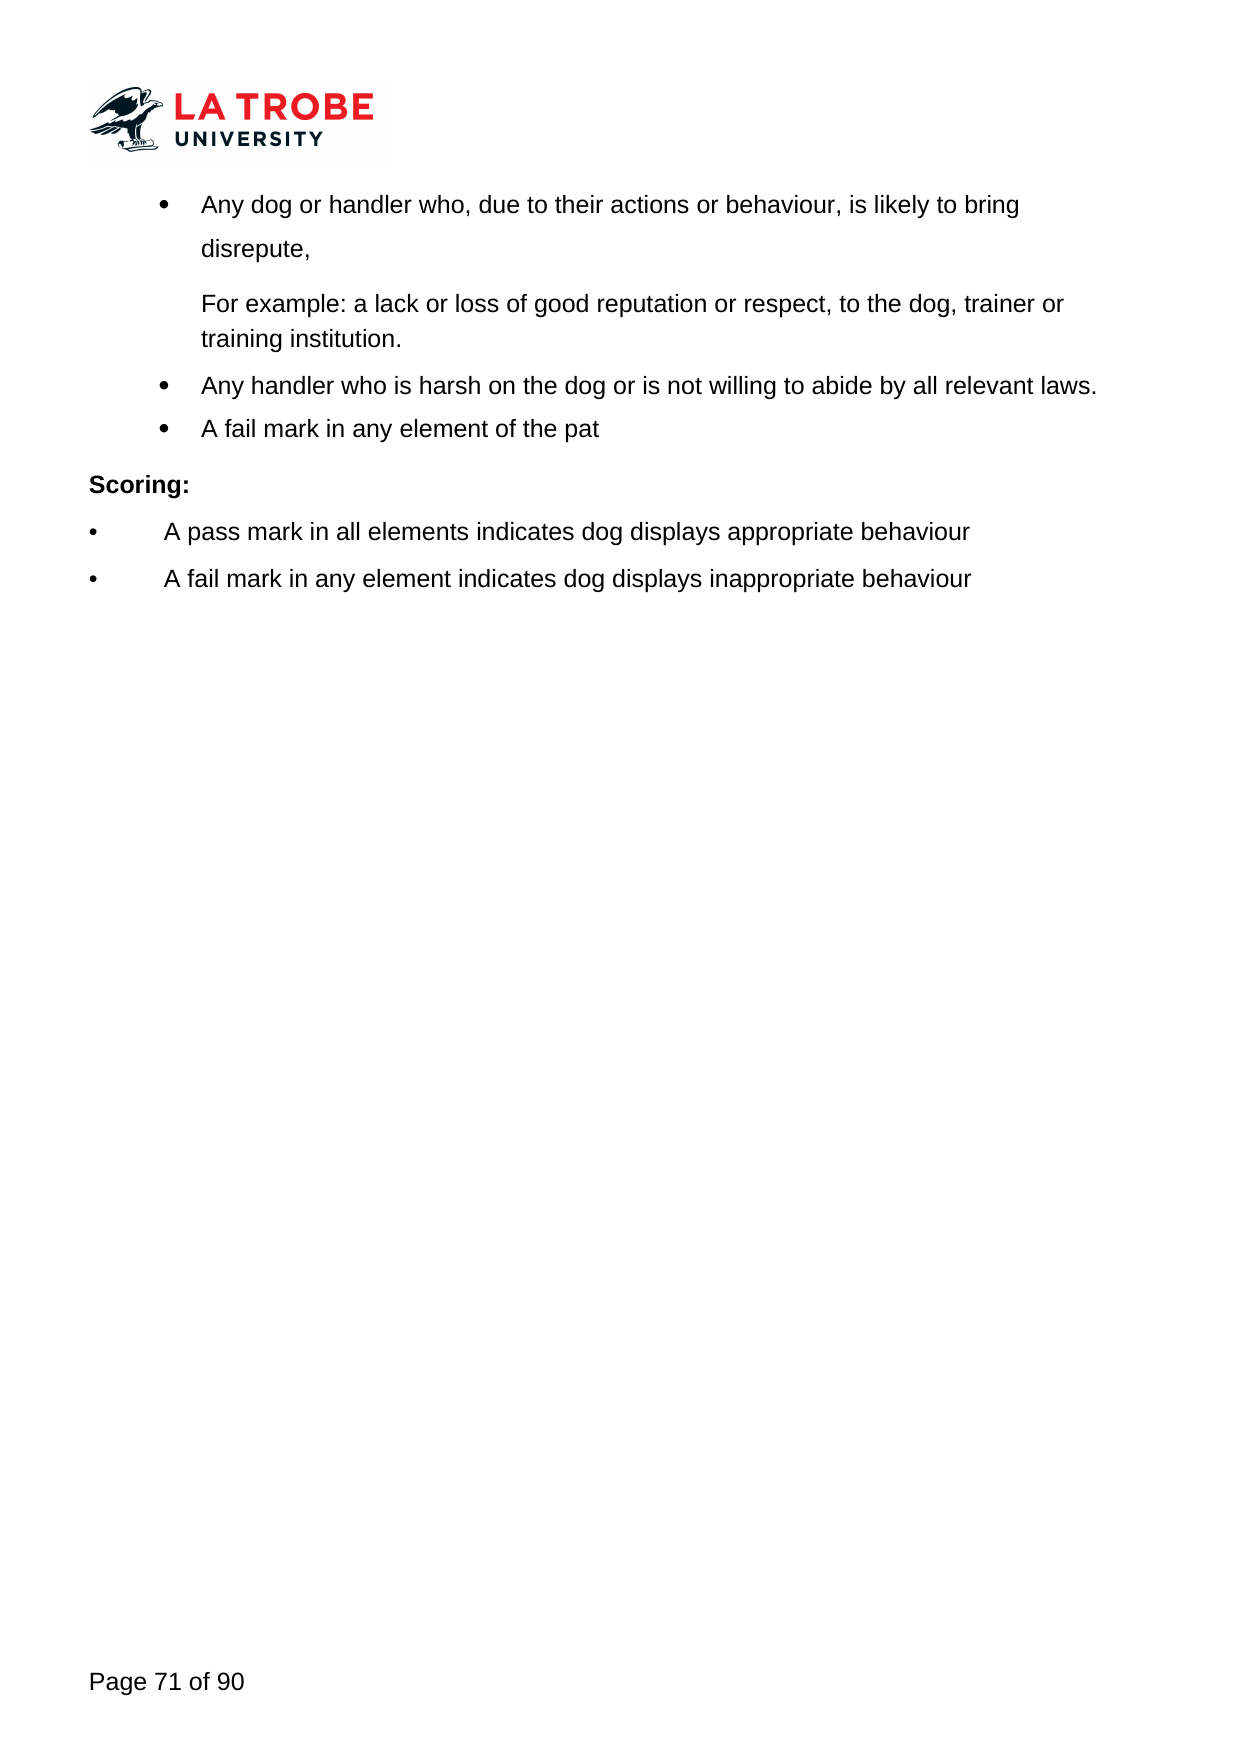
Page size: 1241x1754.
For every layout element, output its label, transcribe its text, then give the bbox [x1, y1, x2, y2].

list Any dog or handler who, due to their actions or behaviour, is likely to bring disrepute, [159, 190, 1137, 262]
text Scoring: [89, 469, 1137, 498]
list A fail mark in any element of the pat [159, 414, 1137, 443]
list Any handler who is harsh on the dog or is not willing to abide by all relevant laws. [159, 371, 1137, 399]
text For example: a lack or loss of good reputation or respect, to the dog, trainer or training institution. [201, 289, 1137, 352]
picture [88, 86, 390, 166]
text • A fail mark in any element indicates dog displays inappropriate behaviour [89, 563, 1137, 592]
text • A pass mark in all elements indicates dog displays appropriate behaviour [89, 517, 1137, 545]
